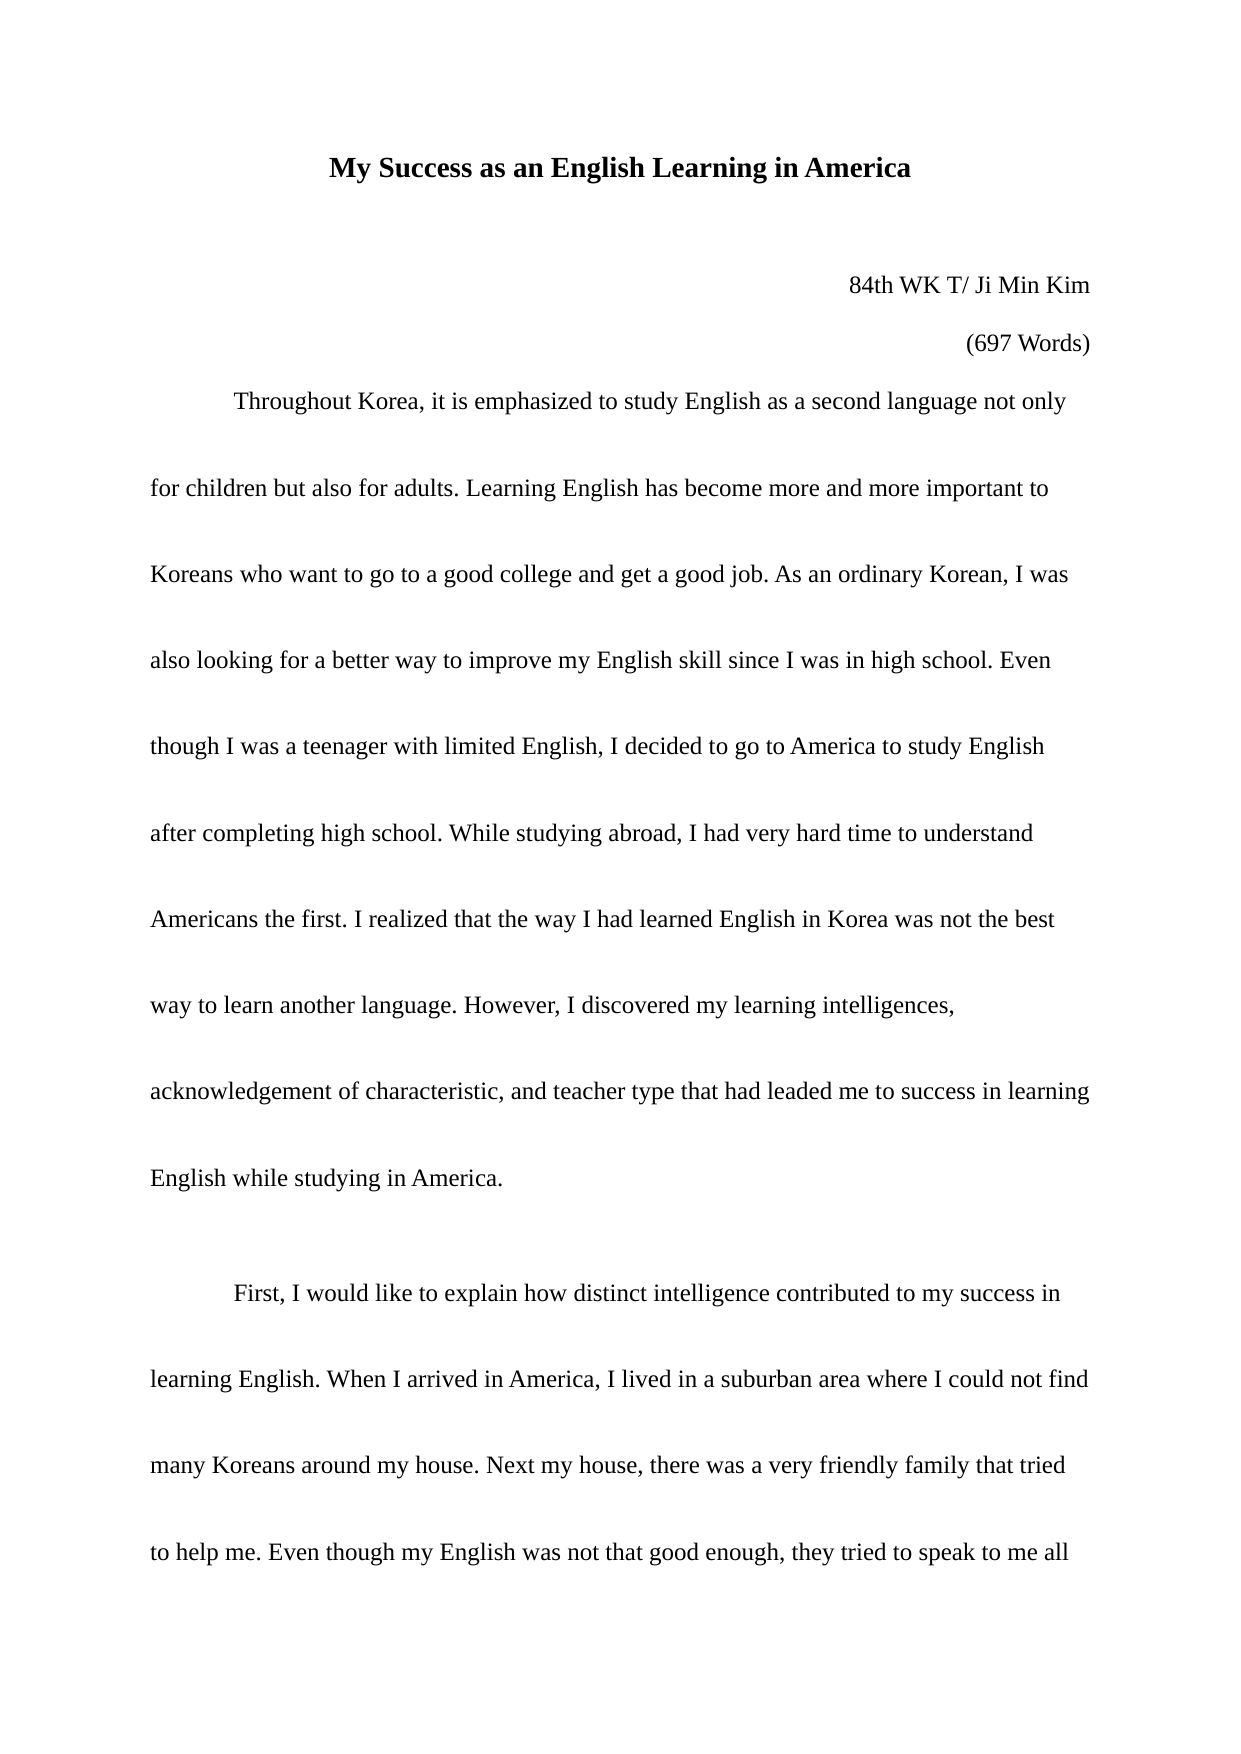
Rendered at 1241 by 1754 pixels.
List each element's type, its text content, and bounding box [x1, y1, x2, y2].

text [150, 1278, 1090, 1566]
text My Success as an English Learning in America [150, 150, 1090, 183]
text Throughout Korea, it is emphasized to study English as a second language not only for children but also for adults. Learning English has become more and more important to Koreans who want to go to a good college and get a good job. As an ordinary Korean, I was also looking for a better way to improve my English skill since I was in high school. Even though I was a teenager with limited English, I decided to go to America to study English after completing high school. While studying abroad, I had very hard time to understand Americans the first. I realized that the way I had learned English in Korea was not the best way to learn another language. However, I discovered my learning intelligences, acknowledgement of characteristic, and teacher type that had leaded me to success in learning English while studying in America. [150, 386, 1090, 1191]
text 84th WK T/ Ji Min Kim [150, 271, 1090, 299]
text (697 Words) [150, 328, 1090, 357]
